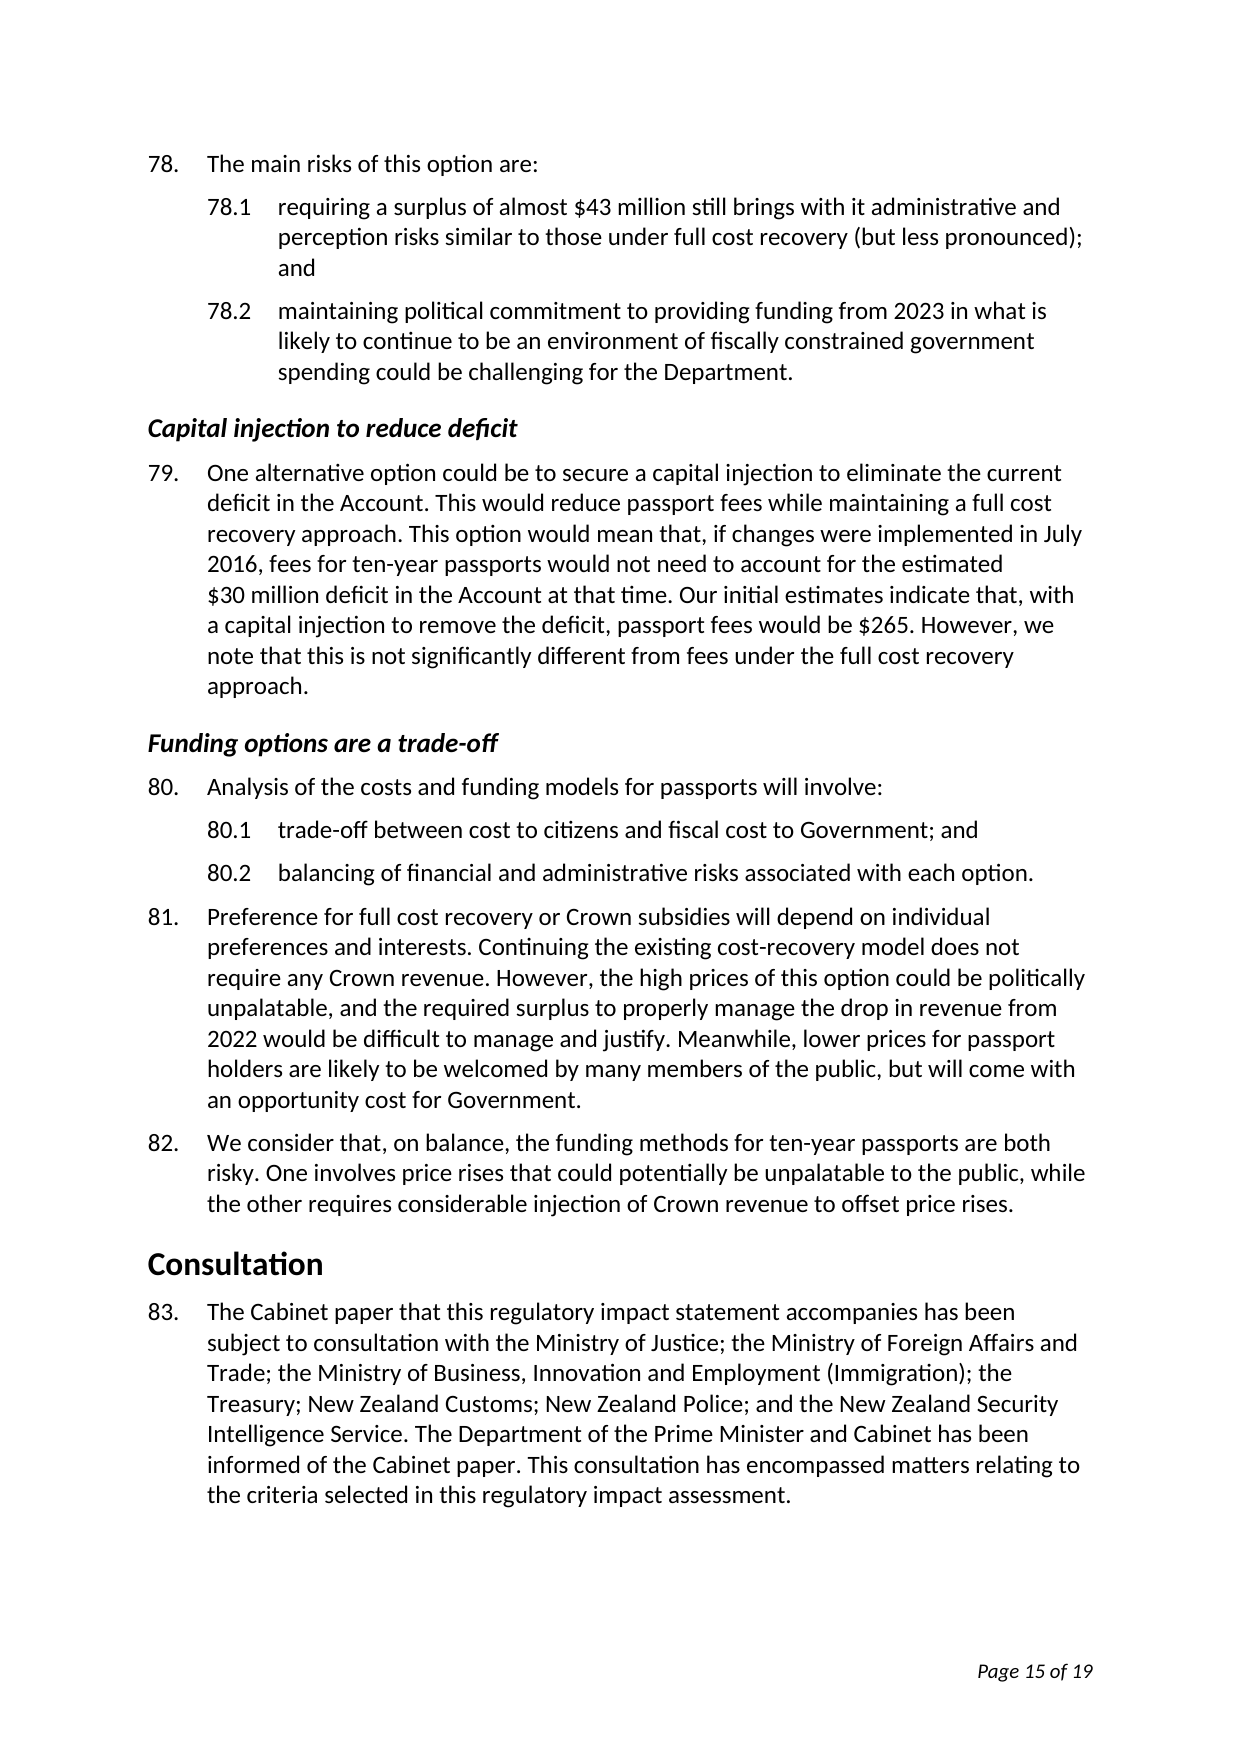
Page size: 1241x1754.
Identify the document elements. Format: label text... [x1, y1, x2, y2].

subtitle Capital injection to reduce deficit [148, 411, 1092, 444]
text One alternative option could be to secure a capital injection to eliminate the current deficit in the Account. This would reduce passport fees while maintaining a full cost recovery approach. This option would mean that, if changes were implemented in July 2016, fees for ten-year passports would not need to account for the estimated $30 million deficit in the Account at that time. Our initial estimates indicate that, with a capital injection to remove the deficit, passport fees would be $265. However, we note that this is not significantly different from fees under the full cost recovery approach. [148, 457, 1092, 701]
subtitle Funding options are a trade-off [148, 726, 1092, 759]
text The Cabinet paper that this regulatory impact statement accompanies has been subject to consultation with the Ministry of Justice; the Ministry of Foreign Affairs and Trade; the Ministry of Business, Innovation and Employment (Immigration); the Treasury; New Zealand Customs; New Zealand Police; and the New Zealand Security Intelligence Service. The Department of the Prime Minister and Cabinet has been informed of the Cabinet paper. This consultation has encompassed matters relating to the criteria selected in this regulatory impact assessment. [148, 1297, 1092, 1510]
list balancing of financial and administrative risks associated with each option. [207, 858, 1092, 888]
subtitle Consultation [148, 1243, 1092, 1284]
list maintaining political commitment to providing funding from 2023 in what is likely to continue to be an environment of fiscally constrained government spending could be challenging for the Department. [207, 295, 1092, 386]
text Preference for full cost recovery or Crown subsidies will depend on individual preferences and interests. Continuing the existing cost-recovery model does not require any Crown revenue. However, the high prices of this option could be politically unpalatable, and the required surplus to properly manage the drop in revenue from 2022 would be difficult to manage and justify. Meanwhile, lower prices for passport holders are likely to be welcomed by many members of the public, but will come with an opportunity cost for Government. [148, 901, 1092, 1114]
text We consider that, on balance, the funding methods for ten-year passports are both risky. One involves price rises that could potentially be unpalatable to the public, while the other requires considerable injection of Crown revenue to offset price rises. [148, 1127, 1092, 1218]
text The main risks of this option are: [148, 148, 1092, 178]
text Analysis of the costs and funding models for passports will involve: [148, 772, 1092, 802]
list requiring a surplus of almost $43 million still brings with it administrative and perception risks similar to those under full cost recovery (but less pronounced); and [207, 191, 1092, 282]
list trade-off between cost to citizens and fiscal cost to Government; and [207, 814, 1092, 845]
